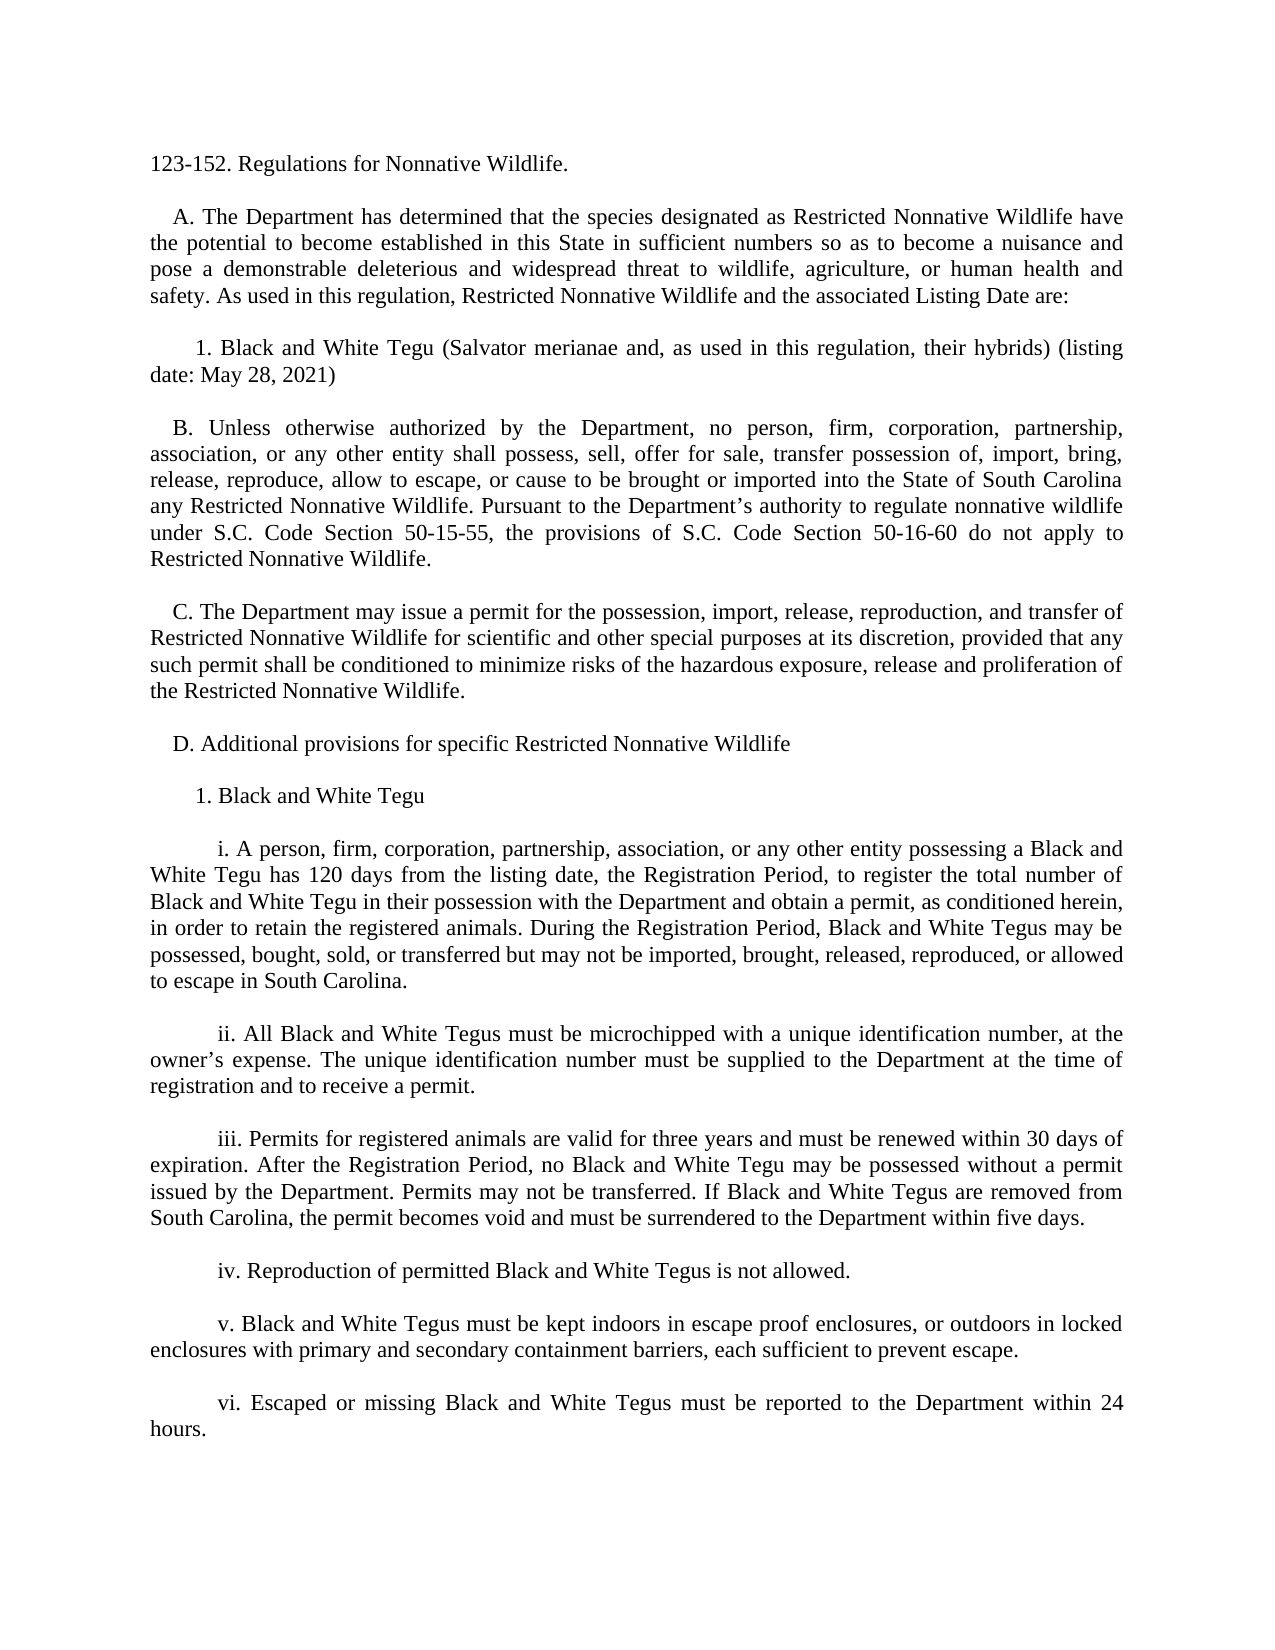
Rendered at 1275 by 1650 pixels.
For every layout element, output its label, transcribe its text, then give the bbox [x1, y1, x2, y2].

text 123-152. Regulations for Nonnative Wildlife. [150, 150, 1125, 176]
text iii. Permits for registered animals are valid for three years and must be renewed within 30 days of expiration. After the Registration Period, no Black and White Tegu may be possessed without a permit issued by the Department. Permits may not be transferred. If Black and White Tegus are removed from South Carolina, the permit becomes void and must be surrendered to the Department within five days. [150, 1125, 1125, 1231]
text 1. Black and White Tegu (Salvator merianae and, as used in this regulation, their hybrids) (listing date: May 28, 2021) [150, 334, 1125, 387]
text vi. Escaped or missing Black and White Tegus must be reported to the Department within 24 hours. [150, 1389, 1125, 1441]
text A. The Department has determined that the species designated as Restricted Nonnative Wildlife have the potential to become established in this State in sufficient numbers so as to become a nuisance and pose a demonstrable deleterious and widespread threat to wildlife, agriculture, or human health and safety. As used in this regulation, Restricted Nonnative Wildlife and the associated Listing Date are: [150, 203, 1125, 308]
text ii. All Black and White Tegus must be microchipped with a unique identification number, at the owner’s expense. The unique identification number must be supplied to the Department at the time of registration and to receive a permit. [150, 1020, 1125, 1099]
text D. Additional provisions for specific Restricted Nonnative Wildlife [150, 730, 1125, 756]
text iv. Reproduction of permitted Black and White Tegus is not allowed. [150, 1257, 1125, 1283]
text 1. Black and White Tegu [150, 782, 1125, 809]
text v. Black and White Tegus must be kept indoors in escape proof enclosures, or outdoors in locked enclosures with primary and secondary containment barriers, each sufficient to prevent escape. [150, 1309, 1125, 1362]
text i. A person, firm, corporation, partnership, association, or any other entity possessing a Black and White Tegu has 120 days from the listing date, the Registration Period, to register the total number of Black and White Tegu in their possession with the Department and obtain a permit, as conditioned herein, in order to retain the registered animals. During the Registration Period, Black and White Tegus may be possessed, bought, sold, or transferred but may not be imported, brought, released, reproduced, or allowed to escape in South Carolina. [150, 835, 1125, 993]
text B. Unless otherwise authorized by the Department, no person, firm, corporation, partnership, association, or any other entity shall possess, sell, offer for sale, transfer possession of, import, bring, release, reproduce, allow to escape, or cause to be brought or imported into the State of South Carolina any Restricted Nonnative Wildlife. Pursuant to the Department’s authority to regulate nonnative wildlife under S.C. Code Section 50-15-55, the provisions of S.C. Code Section 50-16-60 do not apply to Restricted Nonnative Wildlife. [150, 413, 1125, 572]
text C. The Department may issue a permit for the possession, import, release, reproduction, and transfer of Restricted Nonnative Wildlife for scientific and other special purposes at its discretion, provided that any such permit shall be conditioned to minimize risks of the hazardous exposure, release and proliferation of the Restricted Nonnative Wildlife. [150, 598, 1125, 703]
